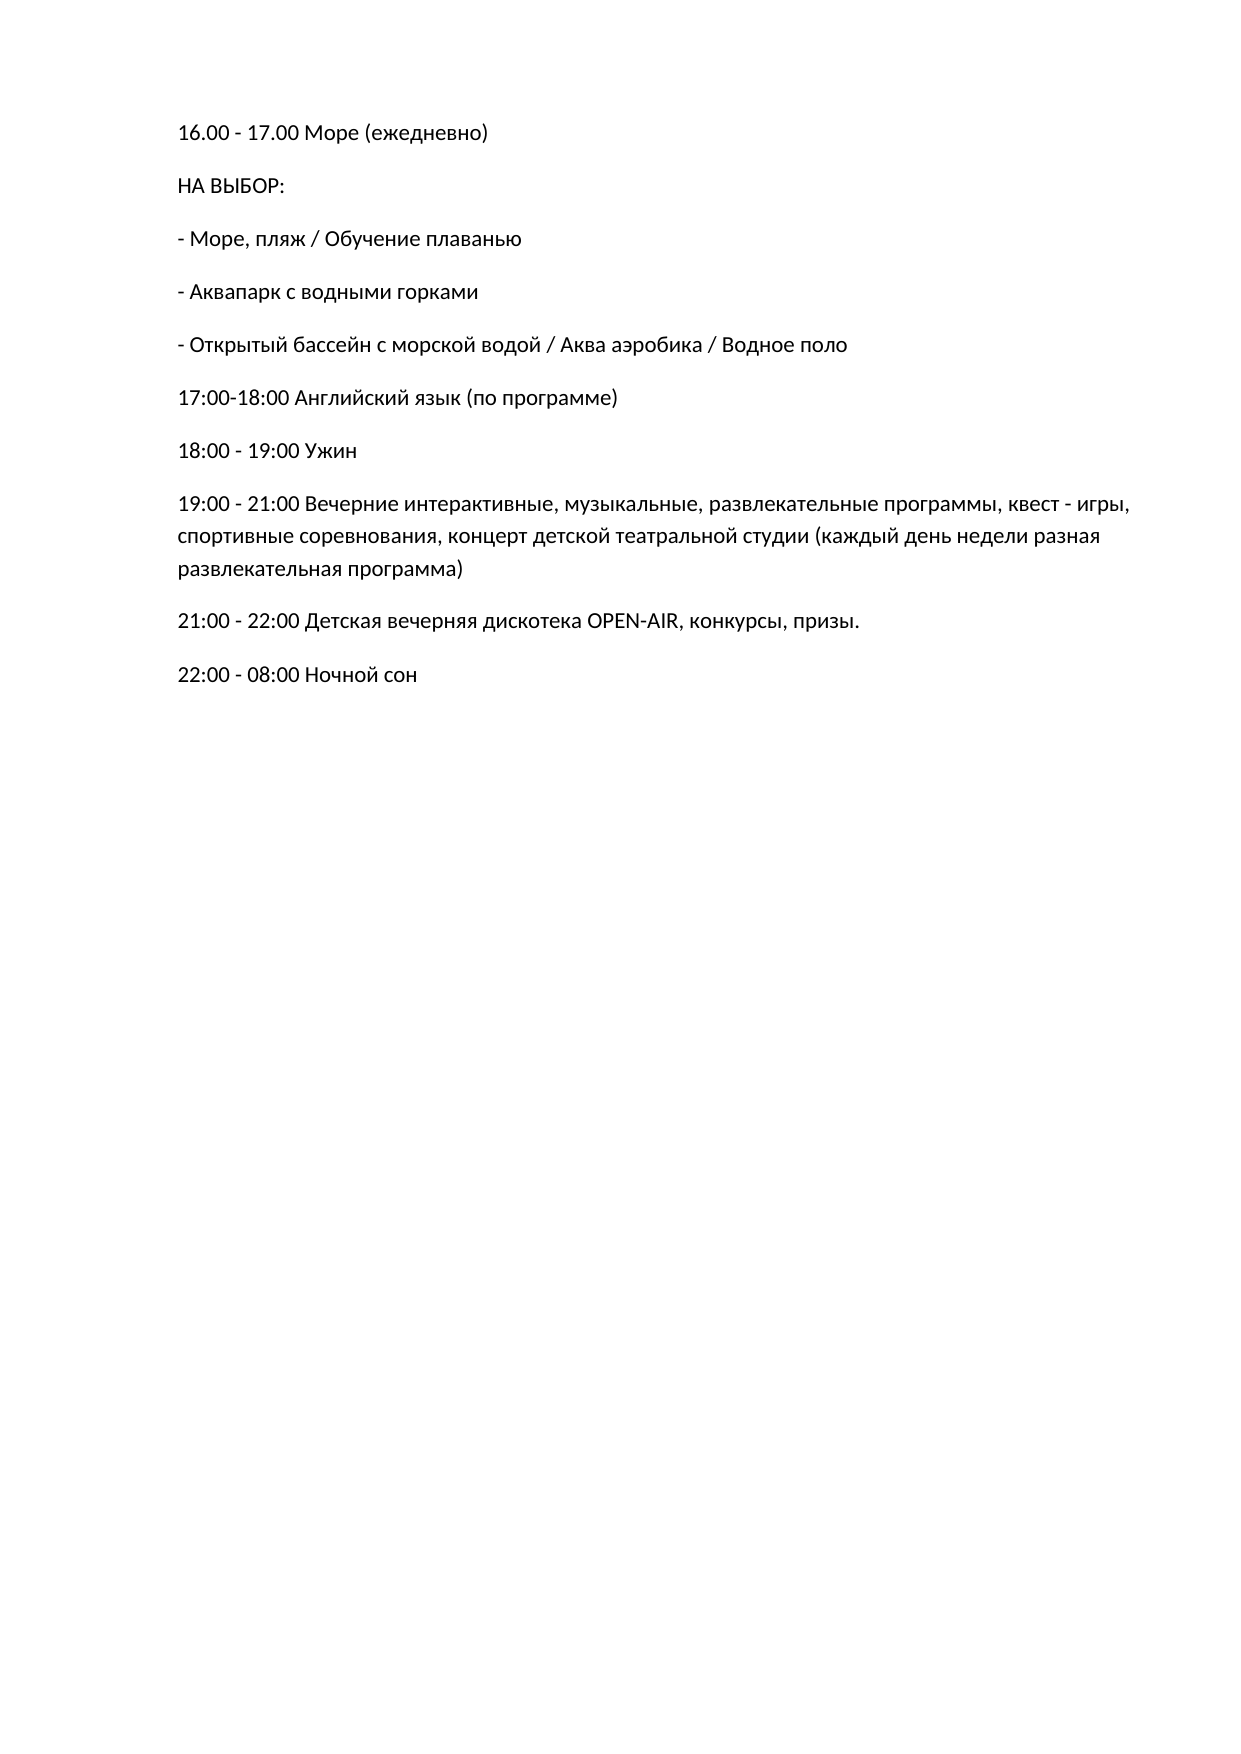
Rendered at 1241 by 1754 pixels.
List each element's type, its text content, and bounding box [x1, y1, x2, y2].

text НА ВЫБОР: [177, 171, 1152, 199]
text 17:00-18:00 Английский язык (по программе) [177, 383, 1152, 411]
text 18:00 - 19:00 Ужин [177, 436, 1152, 464]
text - Море, пляж / Обучение плаванью [177, 224, 1152, 252]
text 22:00 - 08:00 Ночной сон [177, 660, 1152, 688]
text - Открытый бассейн с морской водой / Аква аэробика / Водное поло [177, 330, 1152, 358]
text 19:00 - 21:00 Вечерние интерактивные, музыкальные, развлекательные программы, квест - игры, спортивные соревнования, концерт детской театральной студии (каждый день недели разная развлекательная программа) [177, 489, 1152, 582]
text 21:00 - 22:00 Детская вечерняя дискотека OPEN-AIR, конкурсы, призы. [177, 607, 1152, 635]
text 16.00 - 17.00 Море (ежедневно) [177, 118, 1152, 146]
text - Аквапарк с водными горками [177, 277, 1152, 305]
